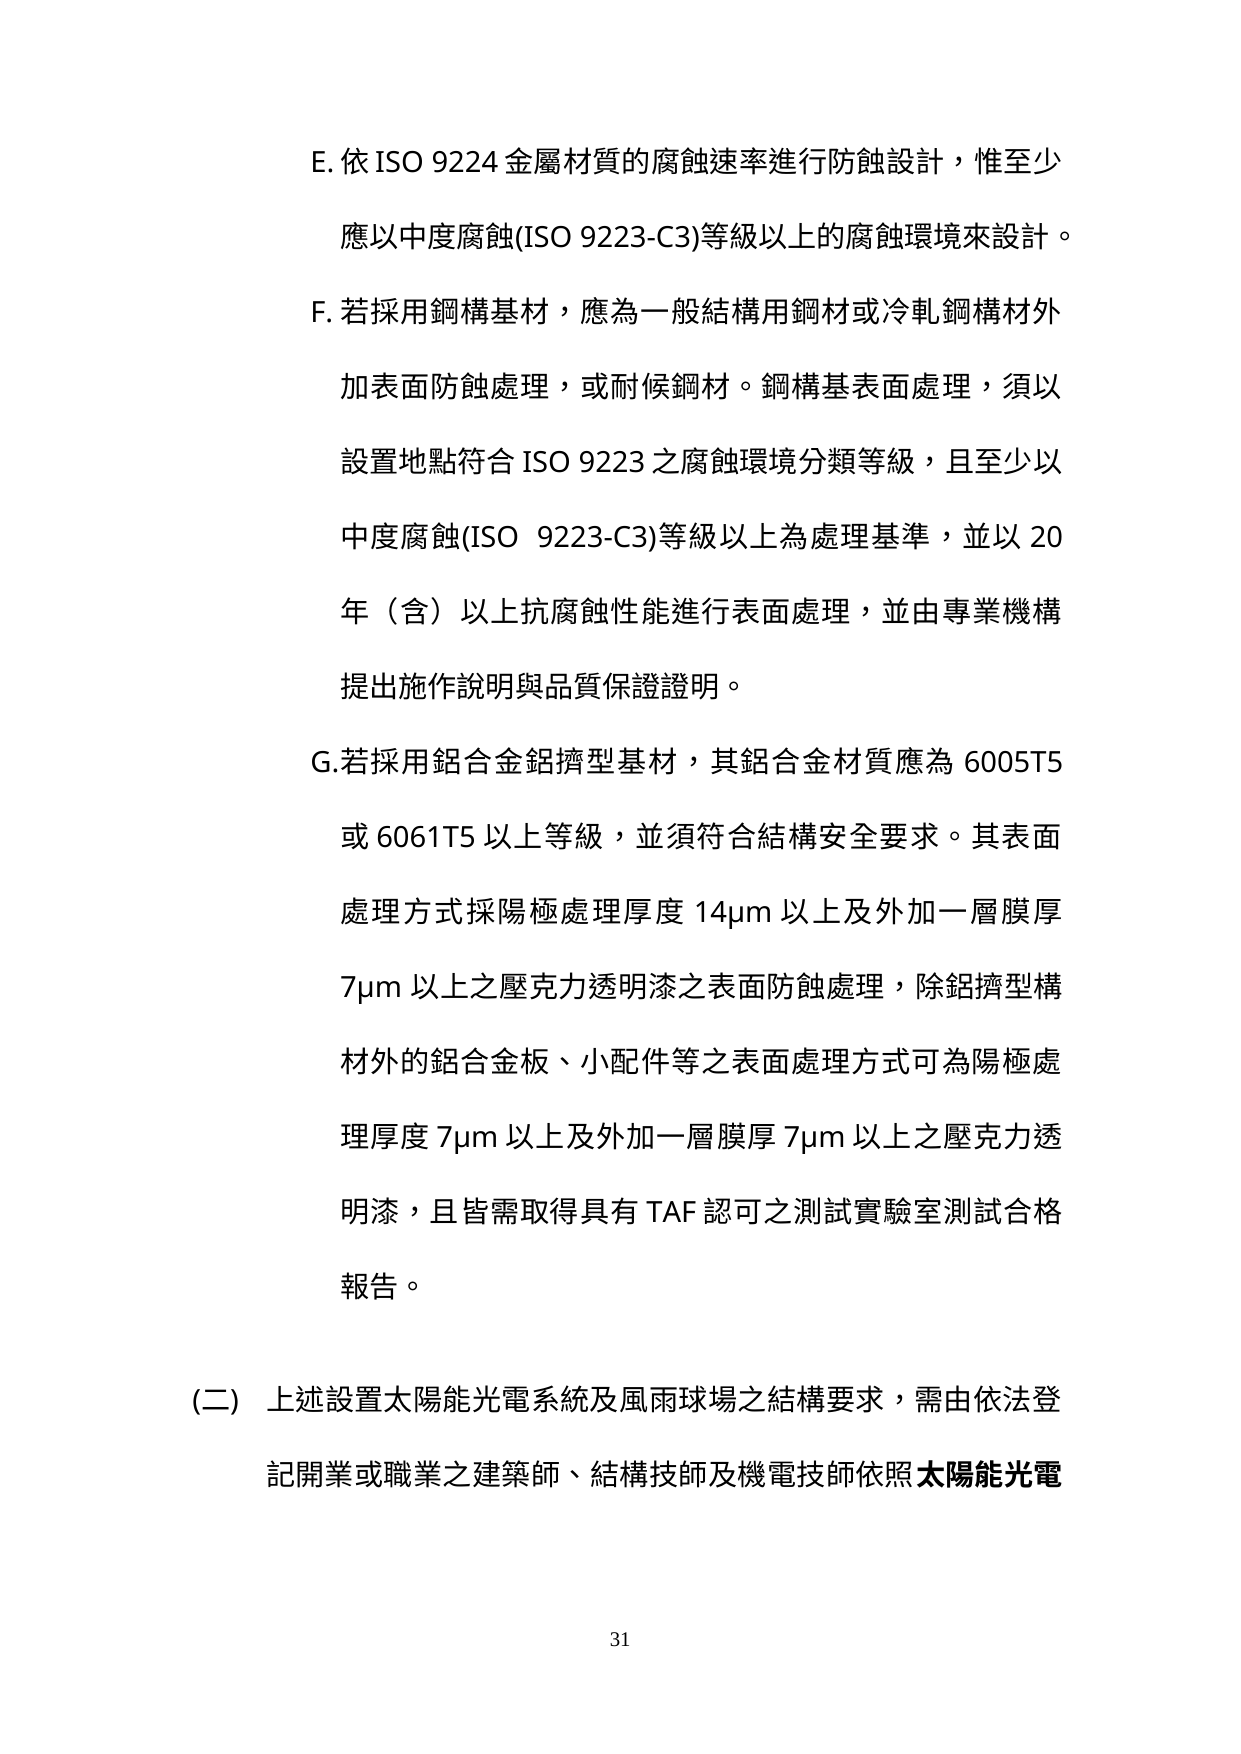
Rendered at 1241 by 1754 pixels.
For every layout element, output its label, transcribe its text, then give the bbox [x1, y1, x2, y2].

list 若採用鋼構基材，應為一般結構用鋼材或冷軋鋼構材外加表面防蝕處理，或耐候鋼材。鋼構基表面處理，須以設置地點符合ISO 9223之腐蝕環境分類等級，且至少以中度腐蝕(ISO 9223-C3)等級以上為處理基準，並以20年（含）以上抗腐蝕性能進行表面處理，並由專業機構提出施作說明與品質保證證明。 [310, 272, 1063, 722]
list 若採用鋁合金鋁擠型基材，其鋁合金材質應為6005T5或6061T5以上等級，並須符合結構安全要求。其表面處理方式採陽極處理厚度14µm以上及外加一層膜厚7µm 以上之壓克力透明漆之表面防蝕處理，除鋁擠型構材外的鋁合金板、小配件等之表面處理方式可為陽極處理厚度7µm以上及外加一層膜厚7µm以上之壓克力透明漆，且皆需取得具有TAF認可之測試實驗室測試合格報告。 [310, 722, 1063, 1322]
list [192, 1360, 1063, 1510]
list 依ISO 9224金屬材質的腐蝕速率進行防蝕設計，惟至少應以中度腐蝕(ISO 9223-C3)等級以上的腐蝕環境來設計。 [310, 122, 1063, 272]
